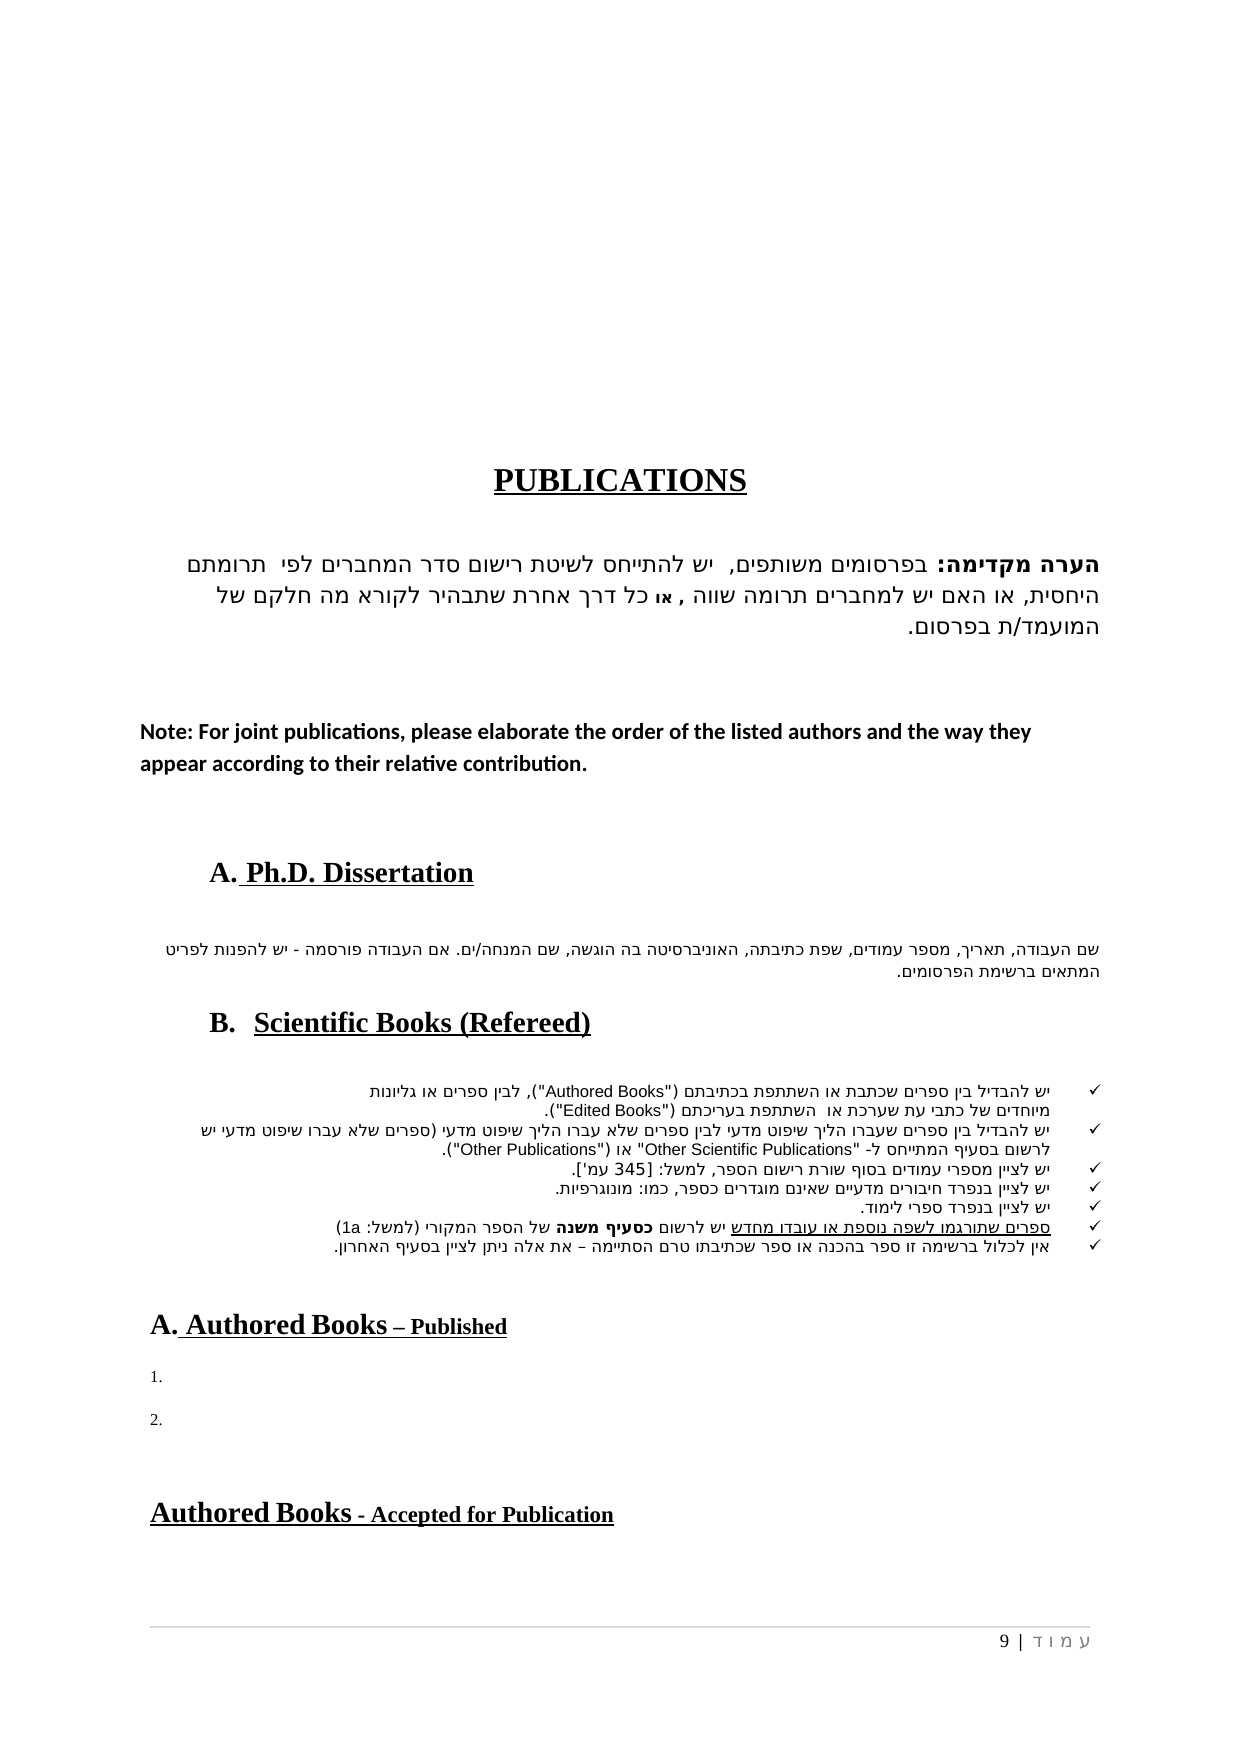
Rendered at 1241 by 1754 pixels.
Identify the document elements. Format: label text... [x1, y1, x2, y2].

list ספרים שתורגמו לשפה נוספת או עובדו מחדש יש לרשום כסעיף משנה של הספר המקורי (למשל: 1a) [150, 1218, 1088, 1237]
text Note: For joint publications, please elaborate the order of the listed authors and the way they appear according to their relative contribution. [140, 717, 1090, 777]
list יש להבדיל בין ספרים שכתבת או השתתפת בכתיבתם ("Authored Books"), לבין ספרים או גליונות [150, 1082, 1088, 1101]
text מיוחדים של כתבי עת שערכת או השתתפת בעריכתם ("Edited Books"). [150, 1101, 1051, 1121]
list יש לציין בנפרד ספרי לימוד. [150, 1198, 1088, 1218]
list יש להבדיל בין ספרים שעברו הליך שיפוט מדעי לבין ספרים שלא עברו הליך שיפוט מדעי (ספרים שלא עברו שיפוט מדעי יש לרשום בסעיף המתייחס ל- "Other Scientific Publications" או ("Other Publications"). [150, 1121, 1088, 1159]
list Scientific Books (Refereed) [209, 1005, 1090, 1039]
list יש לציין מספרי עמודים בסוף שורת רישום הספר, למשל: [345 עמ']. [150, 1159, 1088, 1179]
text Authored Books - Accepted for Publication [150, 1495, 1090, 1529]
text A. Authored Books – Published [150, 1307, 1090, 1341]
subtitle PUBLICATIONS [150, 460, 1090, 498]
text שם העבודה, תאריך, מספר עמודים, שפת כתיבתה, האוניברסיטה בה הוגשה, שם המנחה/ים. אם העבודה פורסמה - יש להפנות לפריט המתאים ברשימת הפרסומים. [150, 940, 1100, 982]
text 2. [150, 1410, 1090, 1429]
text הערה מקדימה: בפרסומים משותפים, יש להתייחס לשיטת רישום סדר המחברים לפי תרומתם היחסית, או האם יש למחברים תרומה שווה , או כל דרך אחרת שתבהיר לקורא מה חלקם של המועמד/ת בפרסום. [150, 552, 1100, 639]
list יש לציין בנפרד חיבורים מדעיים שאינם מוגדרים כספר, כמו: מונוגרפיות. [150, 1179, 1088, 1198]
list אין לכלול ברשימה זו ספר בהכנה או ספר שכתיבתו טרם הסתיימה – את אלה ניתן לציין בסעיף האחרון. [150, 1237, 1088, 1256]
text 1. [150, 1367, 1090, 1386]
list Ph.D. Dissertation [209, 856, 1090, 889]
